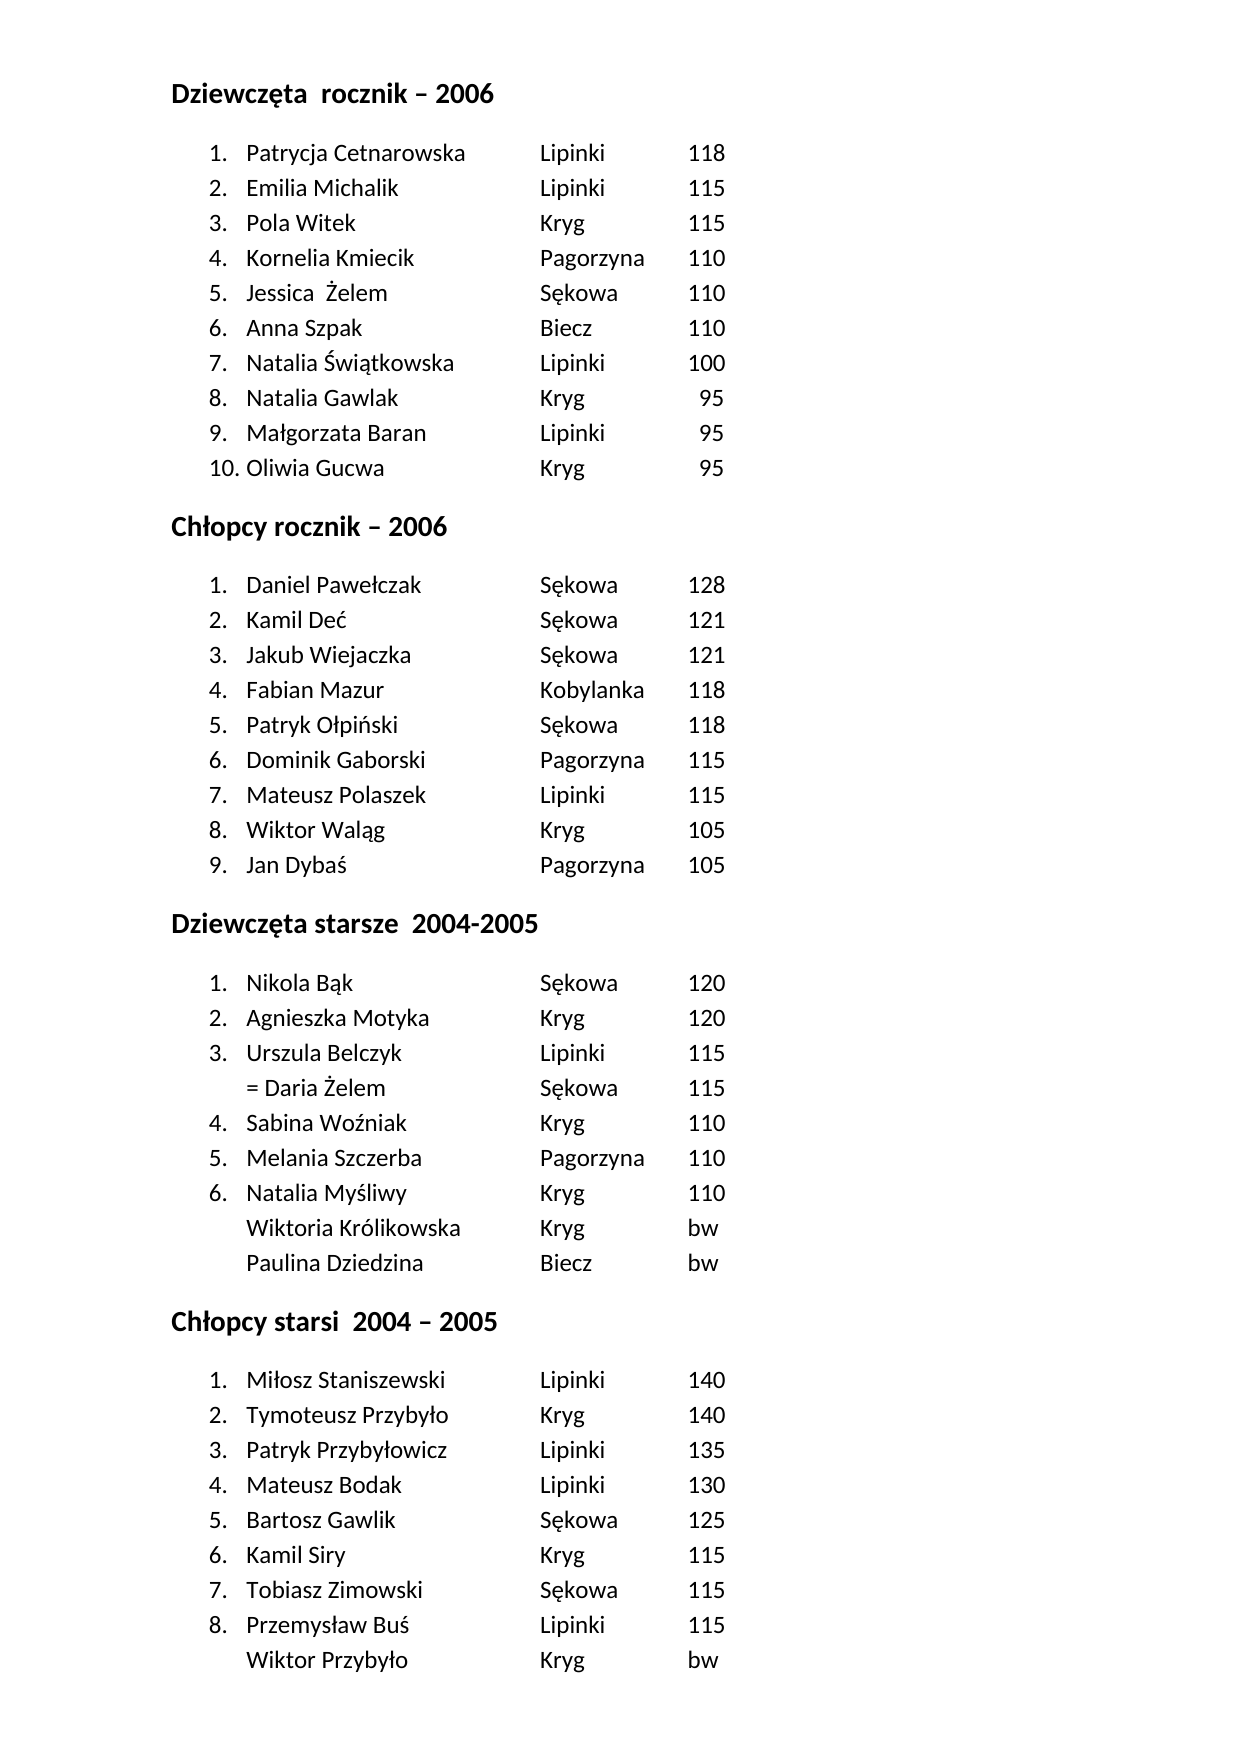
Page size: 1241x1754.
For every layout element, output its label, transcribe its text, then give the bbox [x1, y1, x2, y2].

list Oliwia Gucwa Kryg 95 [209, 452, 1165, 482]
list Kamil Siry Kryg 115 [209, 1539, 1165, 1570]
list Natalia Myśliwy Kryg 110 [209, 1177, 1165, 1207]
list Przemysław Buś Lipinki 115 [209, 1609, 1165, 1640]
list Wiktoria Królikowska Kryg bw [246, 1212, 1165, 1242]
list Mateusz Polaszek Lipinki 115 [209, 779, 1165, 810]
list Anna Szpak Biecz 110 [209, 312, 1165, 342]
list Emilia Michalik Lipinki 115 [209, 172, 1165, 202]
list Dominik Gaborski Pagorzyna 115 [209, 744, 1165, 775]
list Sabina Woźniak Kryg 110 [209, 1107, 1165, 1137]
text Dziewczęta starsze 2004-2005 [171, 905, 1165, 941]
list Jessica Żelem Sękowa 110 [209, 277, 1165, 307]
list Urszula Belczyk Lipinki 115 [209, 1037, 1165, 1067]
list Patryk Przybyłowicz Lipinki 135 [209, 1434, 1165, 1465]
list Daniel Pawełczak Sękowa 128 [209, 569, 1165, 600]
list Jan Dybaś Pagorzyna 105 [209, 849, 1165, 880]
list Natalia Świątkowska Lipinki 100 [209, 347, 1165, 377]
list Agnieszka Motyka Kryg 120 [209, 1002, 1165, 1032]
list Bartosz Gawlik Sękowa 125 [209, 1504, 1165, 1535]
text Chłopcy starsi 2004 – 2005 [171, 1303, 1165, 1338]
list Kamil Deć Sękowa 121 [209, 604, 1165, 635]
list Fabian Mazur Kobylanka 118 [209, 674, 1165, 705]
list Jakub Wiejaczka Sękowa 121 [209, 639, 1165, 670]
list Natalia Gawlak Kryg 95 [209, 382, 1165, 412]
text Dziewczęta rocznik – 2006 [171, 75, 1165, 111]
list Mateusz Bodak Lipinki 130 [209, 1469, 1165, 1500]
list Pola Witek Kryg 115 [209, 207, 1165, 237]
list Patrycja Cetnarowska Lipinki 118 [209, 137, 1165, 167]
list Patryk Ołpiński Sękowa 118 [209, 709, 1165, 740]
list Nikola Bąk Sękowa 120 [209, 967, 1165, 997]
list Kornelia Kmiecik Pagorzyna 110 [209, 242, 1165, 272]
list Tobiasz Zimowski Sękowa 115 [209, 1574, 1165, 1605]
list Małgorzata Baran Lipinki 95 [209, 417, 1165, 447]
list Paulina Dziedzina Biecz bw [246, 1247, 1165, 1277]
list Wiktor Waląg Kryg 105 [209, 814, 1165, 845]
list = Daria Żelem Sękowa 115 [246, 1072, 1165, 1102]
list Melania Szczerba Pagorzyna 110 [209, 1142, 1165, 1172]
list Miłosz Staniszewski Lipinki 140 [209, 1364, 1165, 1395]
list Wiktor Przybyło Kryg bw [246, 1644, 1165, 1675]
list Tymoteusz Przybyło Kryg 140 [209, 1399, 1165, 1430]
text Chłopcy rocznik – 2006 [171, 508, 1165, 543]
